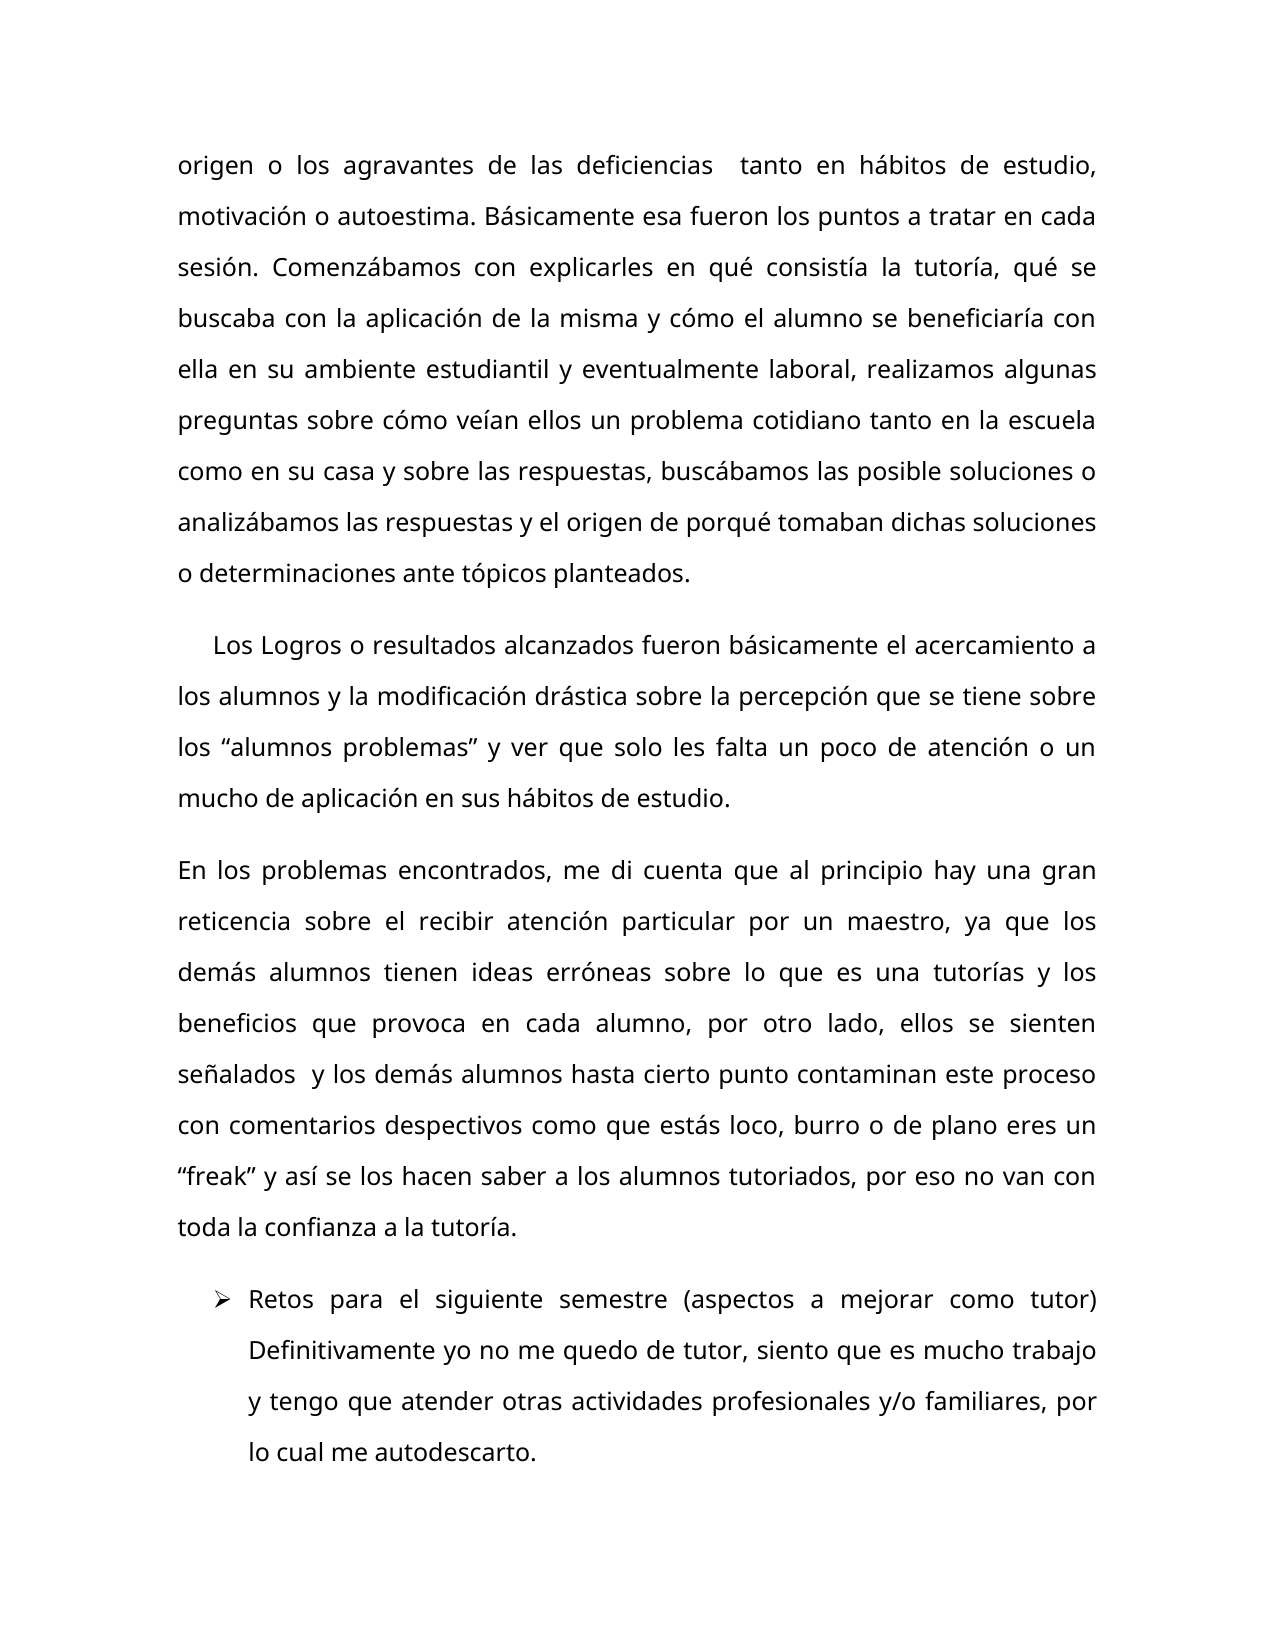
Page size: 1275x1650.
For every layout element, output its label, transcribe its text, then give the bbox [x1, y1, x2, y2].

text Los Logros o resultados alcanzados fueron básicamente el acercamiento a los alumnos y la modificación drástica sobre la percepción que se tiene sobre los “alumnos problemas” y ver que solo les falta un poco de atención o un mucho de aplicación en sus hábitos de estudio. [177, 628, 1098, 815]
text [177, 148, 1098, 590]
list Retos para el siguiente semestre (aspectos a mejorar como tutor) Definitivamente yo no me quedo de tutor, siento que es mucho trabajo y tengo que atender otras actividades profesionales y/o familiares, por lo cual me autodescarto. [213, 1282, 1098, 1469]
text En los problemas encontrados, me di cuenta que al principio hay una gran reticencia sobre el recibir atención particular por un maestro, ya que los demás alumnos tienen ideas erróneas sobre lo que es una tutorías y los beneficios que provoca en cada alumno, por otro lado, ellos se sienten señalados y los demás alumnos hasta cierto punto contaminan este proceso con comentarios despectivos como que estás loco, burro o de plano eres un “freak” y así se los hacen saber a los alumnos tutoriados, por eso no van con toda la confianza a la tutoría. [177, 853, 1098, 1244]
